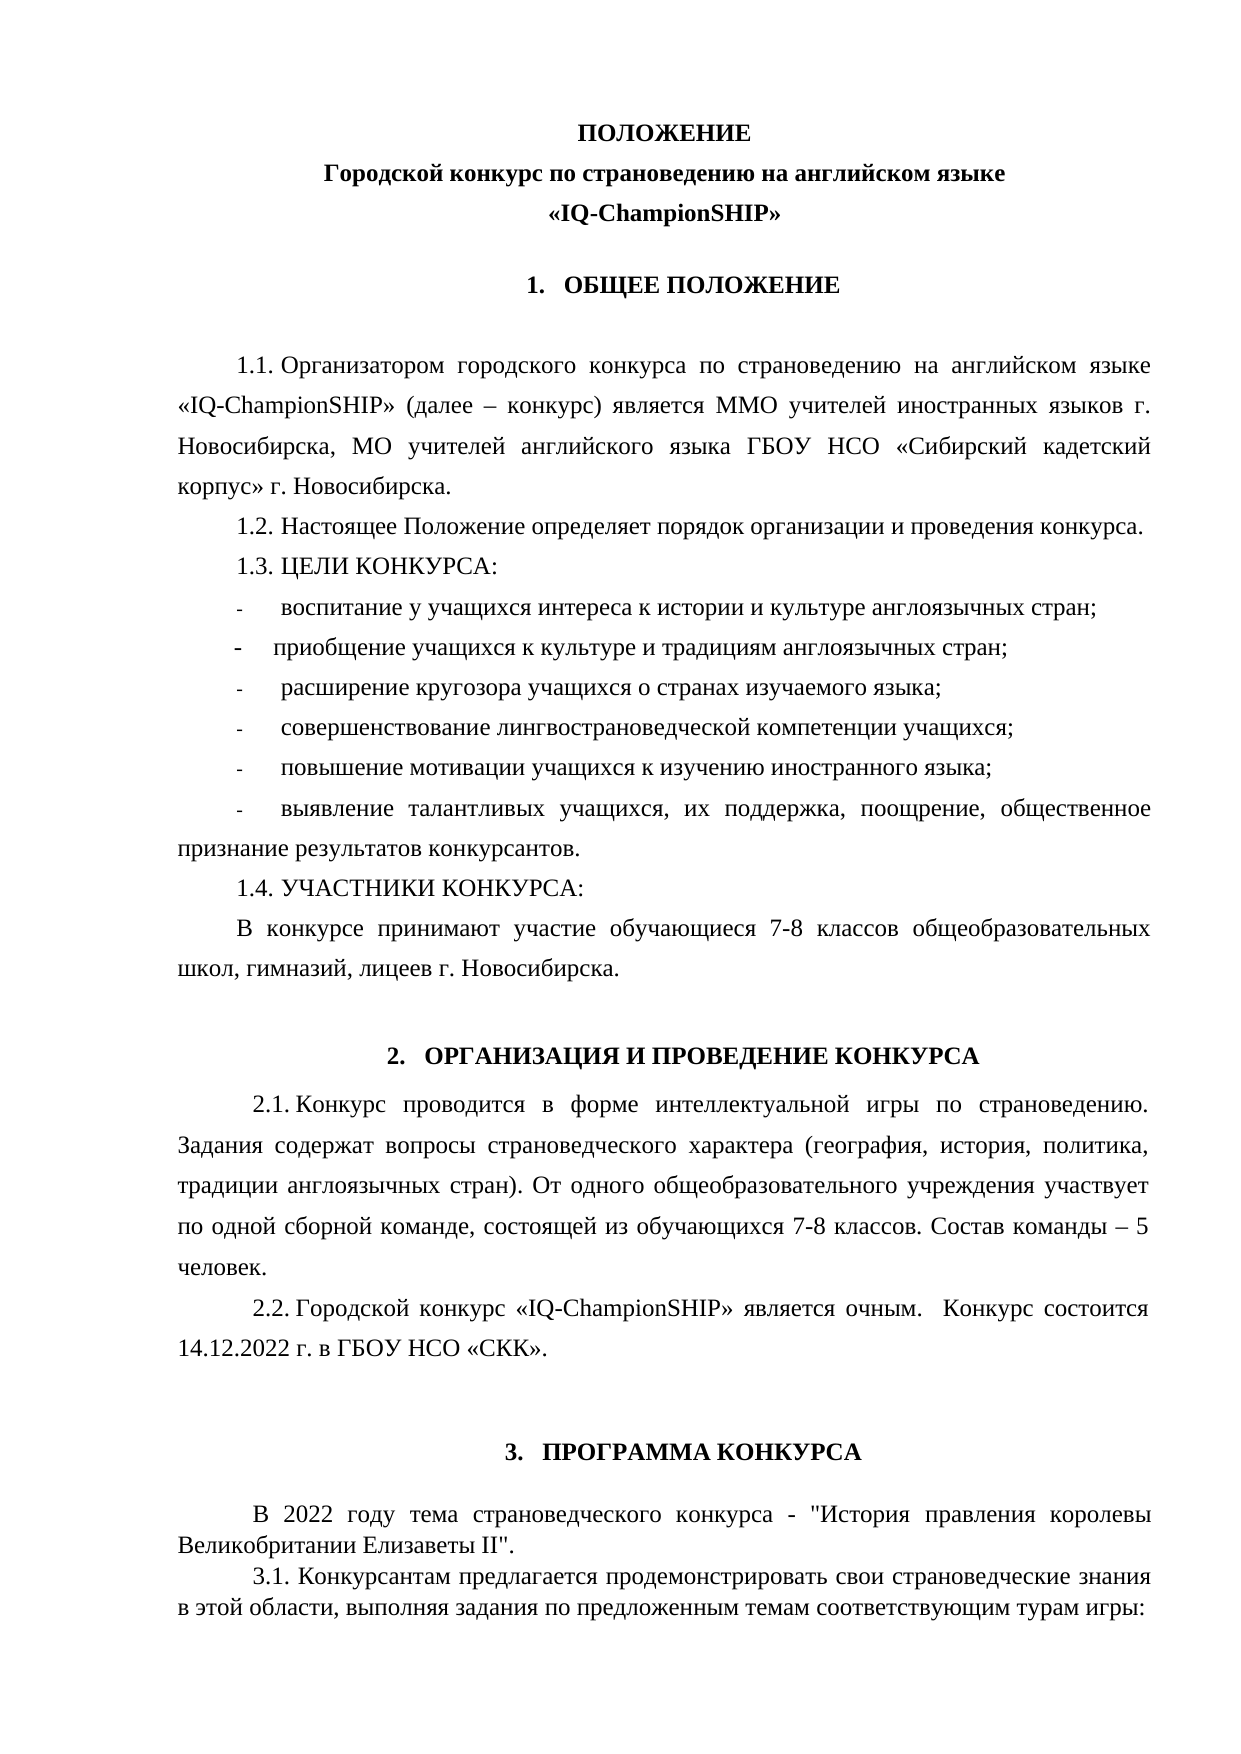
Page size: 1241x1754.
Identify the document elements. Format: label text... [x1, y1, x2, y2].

list Городской конкурс «IQ-ChampionSHIP» является очным. Конкурс состоится 14.12.2022 г. в ГБОУ НСО «СКК». [177, 1293, 1149, 1362]
list ПРОГРАММА КОНКУРСА [215, 1437, 1152, 1465]
list ЦЕЛИ КОНКУРСА: [177, 551, 1152, 580]
list выявление талантливых учащихся, их поддержка, поощрение, общественное признание результатов конкурсантов. [177, 793, 1152, 862]
list УЧАСТНИКИ КОНКУРСА: [177, 873, 1152, 902]
text 3.1. Конкурсантам предлагается продемонстрировать свои страноведческие знания в этой области, выполняя задания по предложенным темам соответствующим турам игры: [177, 1561, 1152, 1621]
list Конкурс проводится в форме интеллектуальной игры по страноведению. Задания содержат вопросы страноведческого характера (география, история, политика, традиции англоязычных стран). От одного общеобразовательного учреждения участвует по одной сборной команде, состоящей из обучающихся 7-8 классов. Состав команды – 5 человек. [177, 1089, 1149, 1281]
text В конкурсе принимают участие обучающиеся 7-8 классов общеобразовательных школ, гимназий, лицеев г. Новосибирска. [177, 913, 1152, 982]
list расширение кругозора учащихся о странах изучаемого языка; [177, 672, 1152, 701]
list воспитание у учащихся интереса к истории и культуре англоязычных стран; [177, 592, 1152, 620]
text В 2022 году тема страноведческого конкурса - "История правления королевы Великобритании Елизаветы II". [177, 1499, 1152, 1558]
list ОРГАНИЗАЦИЯ И ПРОВЕДЕНИЕ КОНКУРСА [215, 1041, 1152, 1070]
list повышение мотивации учащихся к изучению иностранного языка; [177, 752, 1152, 781]
text - приобщение учащихся к культуре и традициям англоязычных стран; [177, 632, 1152, 661]
list ОБЩЕЕ ПОЛОЖЕНИЕ [215, 270, 1152, 299]
text «IQ-ChampionSHIP» [177, 198, 1152, 227]
text ПОЛОЖЕНИЕ [177, 118, 1152, 147]
list Организатором городского конкурса по страноведению на английском языке «IQ-ChampionSHIP» (далее – конкурс) является ММО учителей иностранных языков г. Новосибирска, МО учителей английского языка ГБОУ НСО «Сибирский кадетский корпус» г. Новосибирска. [177, 350, 1152, 500]
text Городской конкурс по страноведению на английском языке [177, 158, 1152, 187]
list совершенствование лингвострановедческой компетенции учащихся; [177, 712, 1152, 741]
list Настоящее Положение определяет порядок организации и проведения конкурса. [177, 511, 1152, 540]
